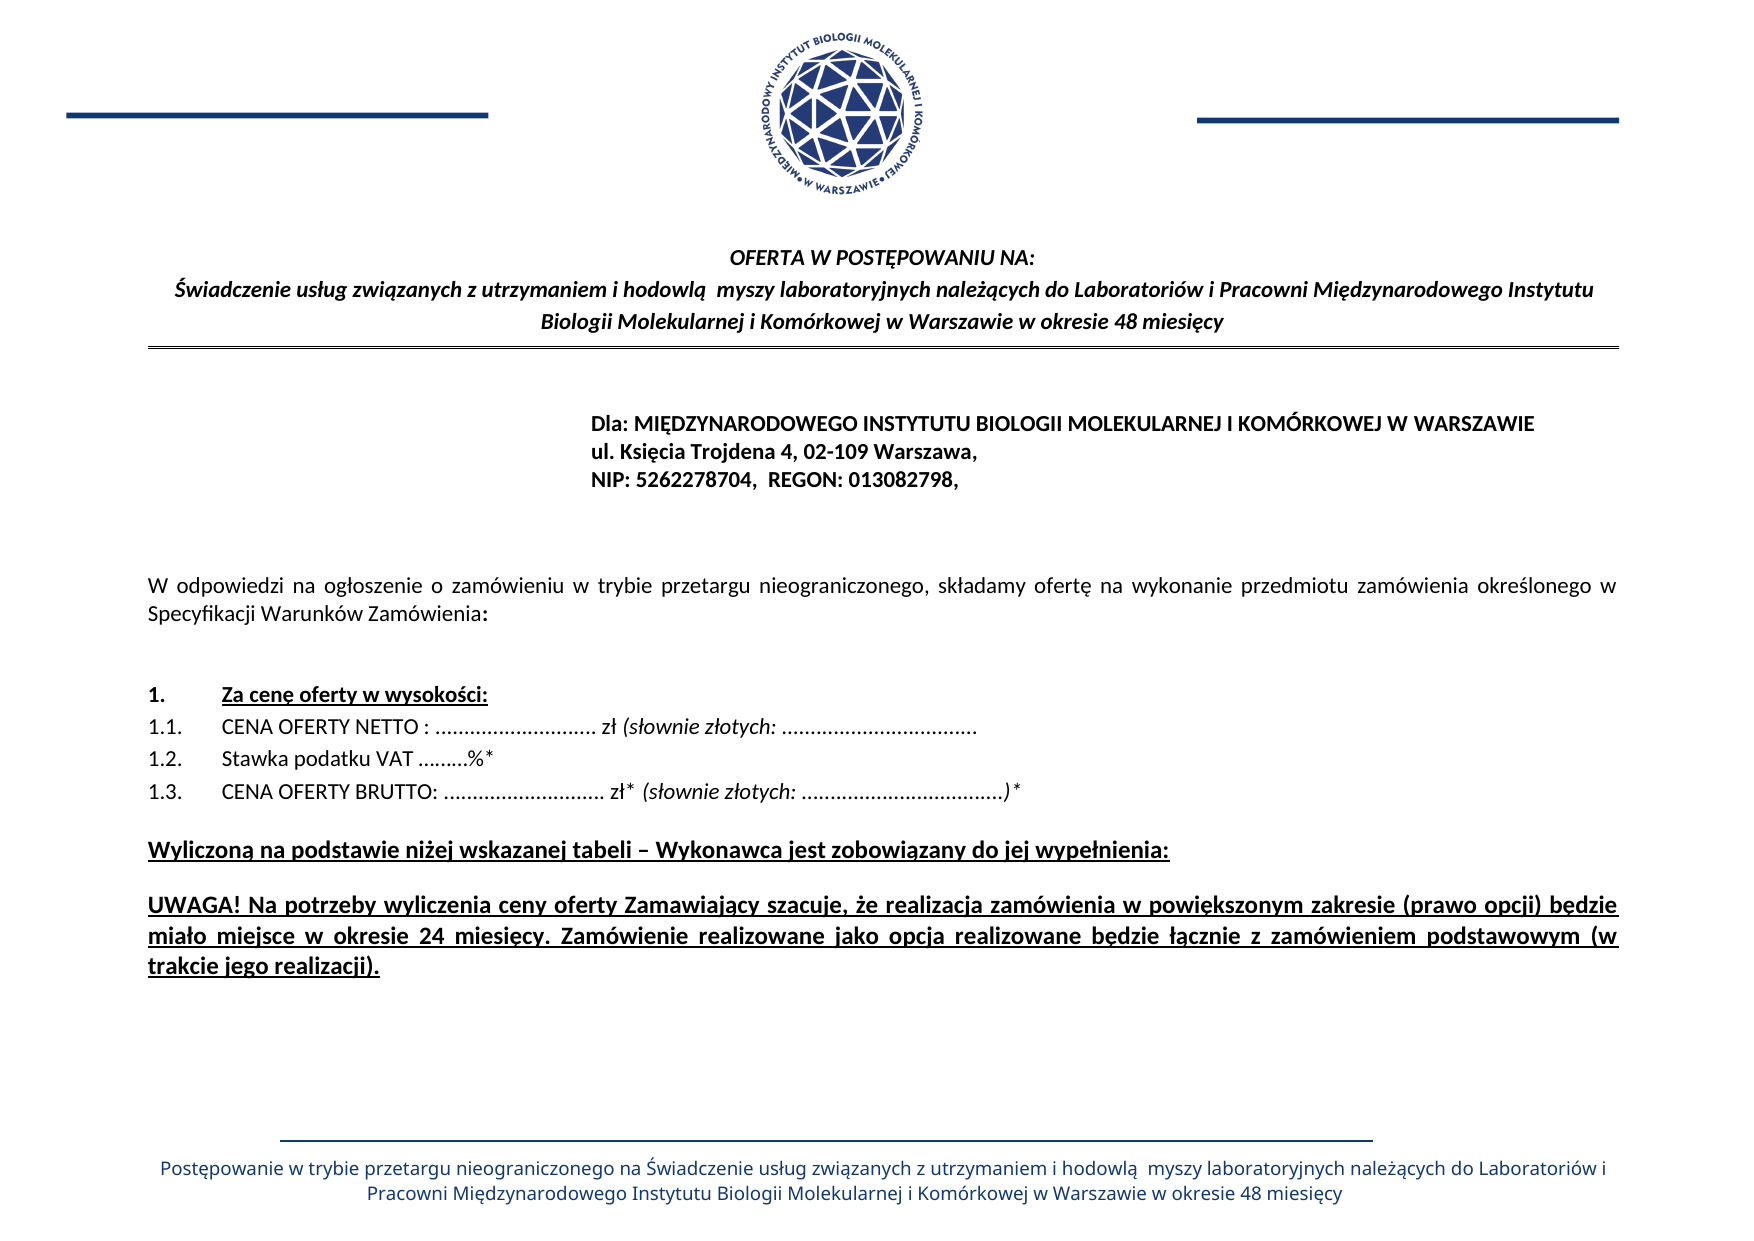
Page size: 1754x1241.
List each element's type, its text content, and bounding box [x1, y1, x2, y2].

list CENA OFERTY BRUTTO: ............................ zł* (słownie złotych: ...................................)* [148, 777, 1619, 805]
text UWAGA! Na potrzeby wyliczenia ceny oferty Zamawiający szacuje, że realizacja zamówienia w powiększonym zakresie (prawo opcji) będzie miało miejsce w okresie 24 miesięcy. Zamówienie realizowane jako opcja realizowane będzie łącznie z zamówieniem podstawowym (w trakcie jego realizacji). [148, 917, 1619, 946]
text Wyliczoną na podstawie niżej wskazanej tabeli – Wykonawca jest zobowiązany do jej wypełnienia: [148, 834, 1619, 864]
text Dla: MIĘDZYNARODOWEGO INSTYTUTU BIOLOGII MOLEKULARNEJ I KOMÓRKOWEJ W WARSZAWIE [591, 409, 1619, 437]
list CENA OFERTY NETTO : ............................ zł (słownie złotych: .................................. [148, 712, 1619, 740]
list Stawka podatku VAT …...…%* [148, 744, 1619, 773]
subtitle OFERTA W POSTĘPOWANIU NA: [148, 243, 1619, 271]
picture [759, 28, 929, 200]
text UWAGA! Na potrzeby wyliczenia ceny oferty Zamawiający szacuje, że realizacja zamówienia w powiększonym zakresie (prawo opcji) będzie miało miejsce w okresie 24 miesięcy. Zamówienie realizowane jako opcja realizowane będzie łącznie z zamówieniem podstawowym (w trakcie jego realizacji). [148, 889, 1619, 915]
list Za cenę oferty w wysokości: [148, 680, 1619, 708]
text W odpowiedzi na ogłoszenie o zamówieniu w trybie przetargu nieograniczonego, składamy ofertę na wykonanie przedmiotu zamówienia określonego w Specyfikacji Warunków Zamówienia: [148, 571, 1619, 627]
text UWAGA! Na potrzeby wyliczenia ceny oferty Zamawiający szacuje, że realizacja zamówienia w powiększonym zakresie (prawo opcji) będzie miało miejsce w okresie 24 miesięcy. Zamówienie realizowane jako opcja realizowane będzie łącznie z zamówieniem podstawowym (w trakcie jego realizacji). [148, 948, 1619, 981]
text NIP: 5262278704, REGON: 013082798, [591, 465, 1619, 493]
subtitle Świadczenie usług związanych z utrzymaniem i hodowlą myszy laboratoryjnych należących do Laboratoriów i Pracowni Międzynarodowego Instytutu Biologii Molekularnej i Komórkowej w Warszawie w okresie 48 miesięcy [148, 275, 1619, 346]
text ul. Księcia Trojdena 4, 02-109 Warszawa, [591, 437, 1619, 465]
